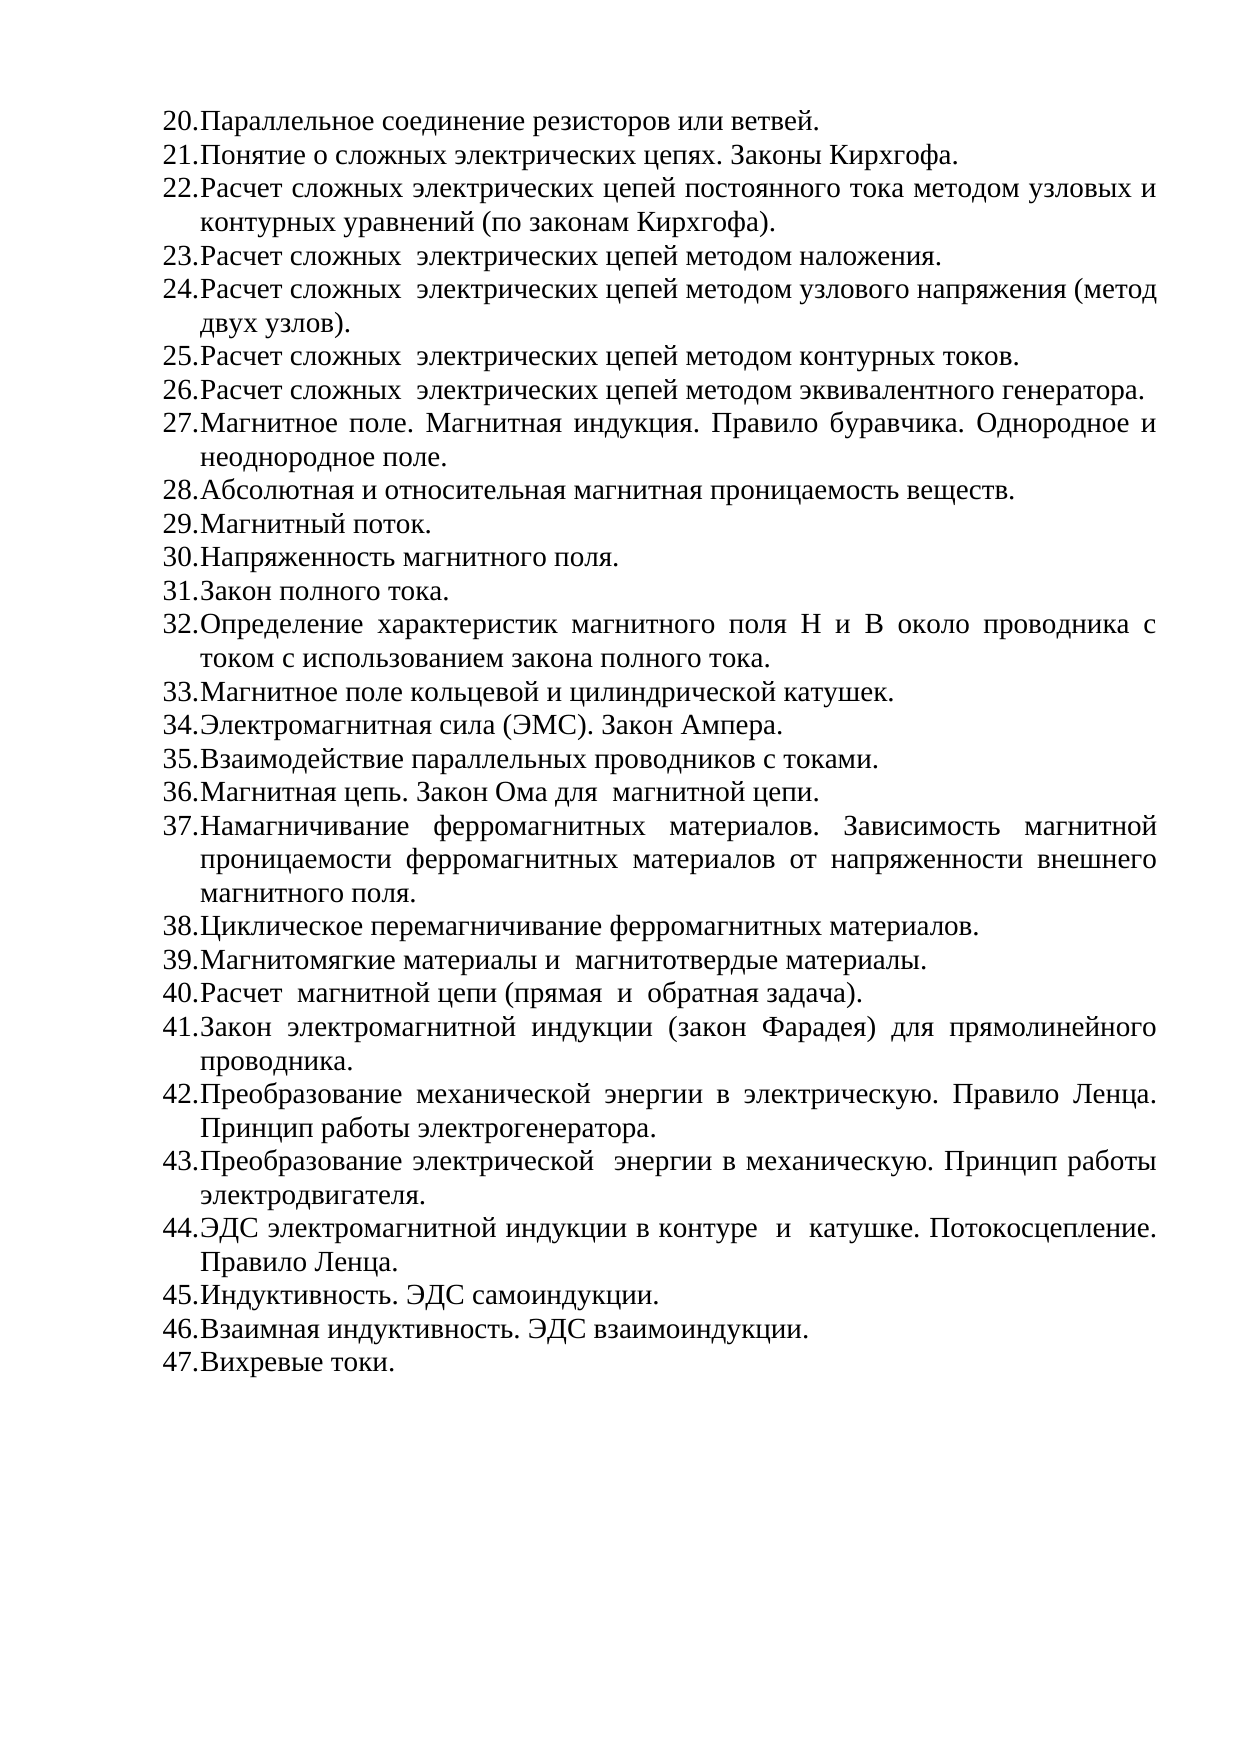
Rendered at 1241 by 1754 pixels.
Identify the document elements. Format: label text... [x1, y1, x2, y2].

list Магнитная цепь. Закон Ома для магнитной цепи. [162, 774, 1158, 808]
list ЭДС электромагнитной индукции в контуре и катушке. Потокосцепление. Правило Ленца. [162, 1210, 1158, 1277]
list Намагничивание ферромагнитных материалов. Зависимость магнитной проницаемости ферромагнитных материалов от напряженности внешнего магнитного поля. [162, 808, 1158, 908]
list Параллельное соединение резисторов или ветвей. [162, 103, 1158, 137]
list Расчет магнитной цепи (прямая и обратная задача). [162, 976, 1158, 1009]
list Вихревые токи. [162, 1344, 1158, 1378]
list Напряженность магнитного поля. [162, 539, 1158, 573]
list Преобразование механической энергии в электрическую. Правило Ленца. Принцип работы электрогенератора. [162, 1076, 1158, 1143]
list Электромагнитная сила (ЭМС). Закон Ампера. [162, 707, 1158, 741]
list Понятие о сложных электрических цепях. Законы Кирхгофа. [162, 137, 1158, 171]
list Расчет сложных электрических цепей методом эквивалентного генератора. [162, 372, 1158, 405]
list Магнитное поле кольцевой и цилиндрической катушек. [162, 674, 1158, 707]
list Определение характеристик магнитного поля Н и В около проводника с током с использованием закона полного тока. [162, 607, 1158, 674]
list Расчет сложных электрических цепей методом контурных токов. [162, 338, 1158, 372]
list Преобразование электрической энергии в механическую. Принцип работы электродвигателя. [162, 1143, 1158, 1210]
list Абсолютная и относительная магнитная проницаемость веществ. [162, 472, 1158, 506]
list Расчет сложных электрических цепей методом узлового напряжения (метод двух узлов). [162, 271, 1158, 338]
list Закон электромагнитной индукции (закон Фарадея) для прямолинейного проводника. [162, 1009, 1158, 1076]
list Взаимодействие параллельных проводников с токами. [162, 741, 1158, 774]
list Магнитный поток. [162, 506, 1158, 539]
list Циклическое перемагничивание ферромагнитных материалов. [162, 908, 1158, 942]
list Взаимная индуктивность. ЭДС взаимоиндукции. [162, 1311, 1158, 1344]
list Расчет сложных электрических цепей постоянного тока методом узловых и контурных уравнений (по законам Кирхгофа). [162, 171, 1158, 238]
list Расчет сложных электрических цепей методом наложения. [162, 238, 1158, 271]
list Индуктивность. ЭДС самоиндукции. [162, 1277, 1158, 1311]
list Закон полного тока. [162, 573, 1158, 607]
list Магнитное поле. Магнитная индукция. Правило буравчика. Однородное и неоднородное поле. [162, 405, 1158, 472]
list Магнитомягкие материалы и магнитотвердые материалы. [162, 942, 1158, 976]
